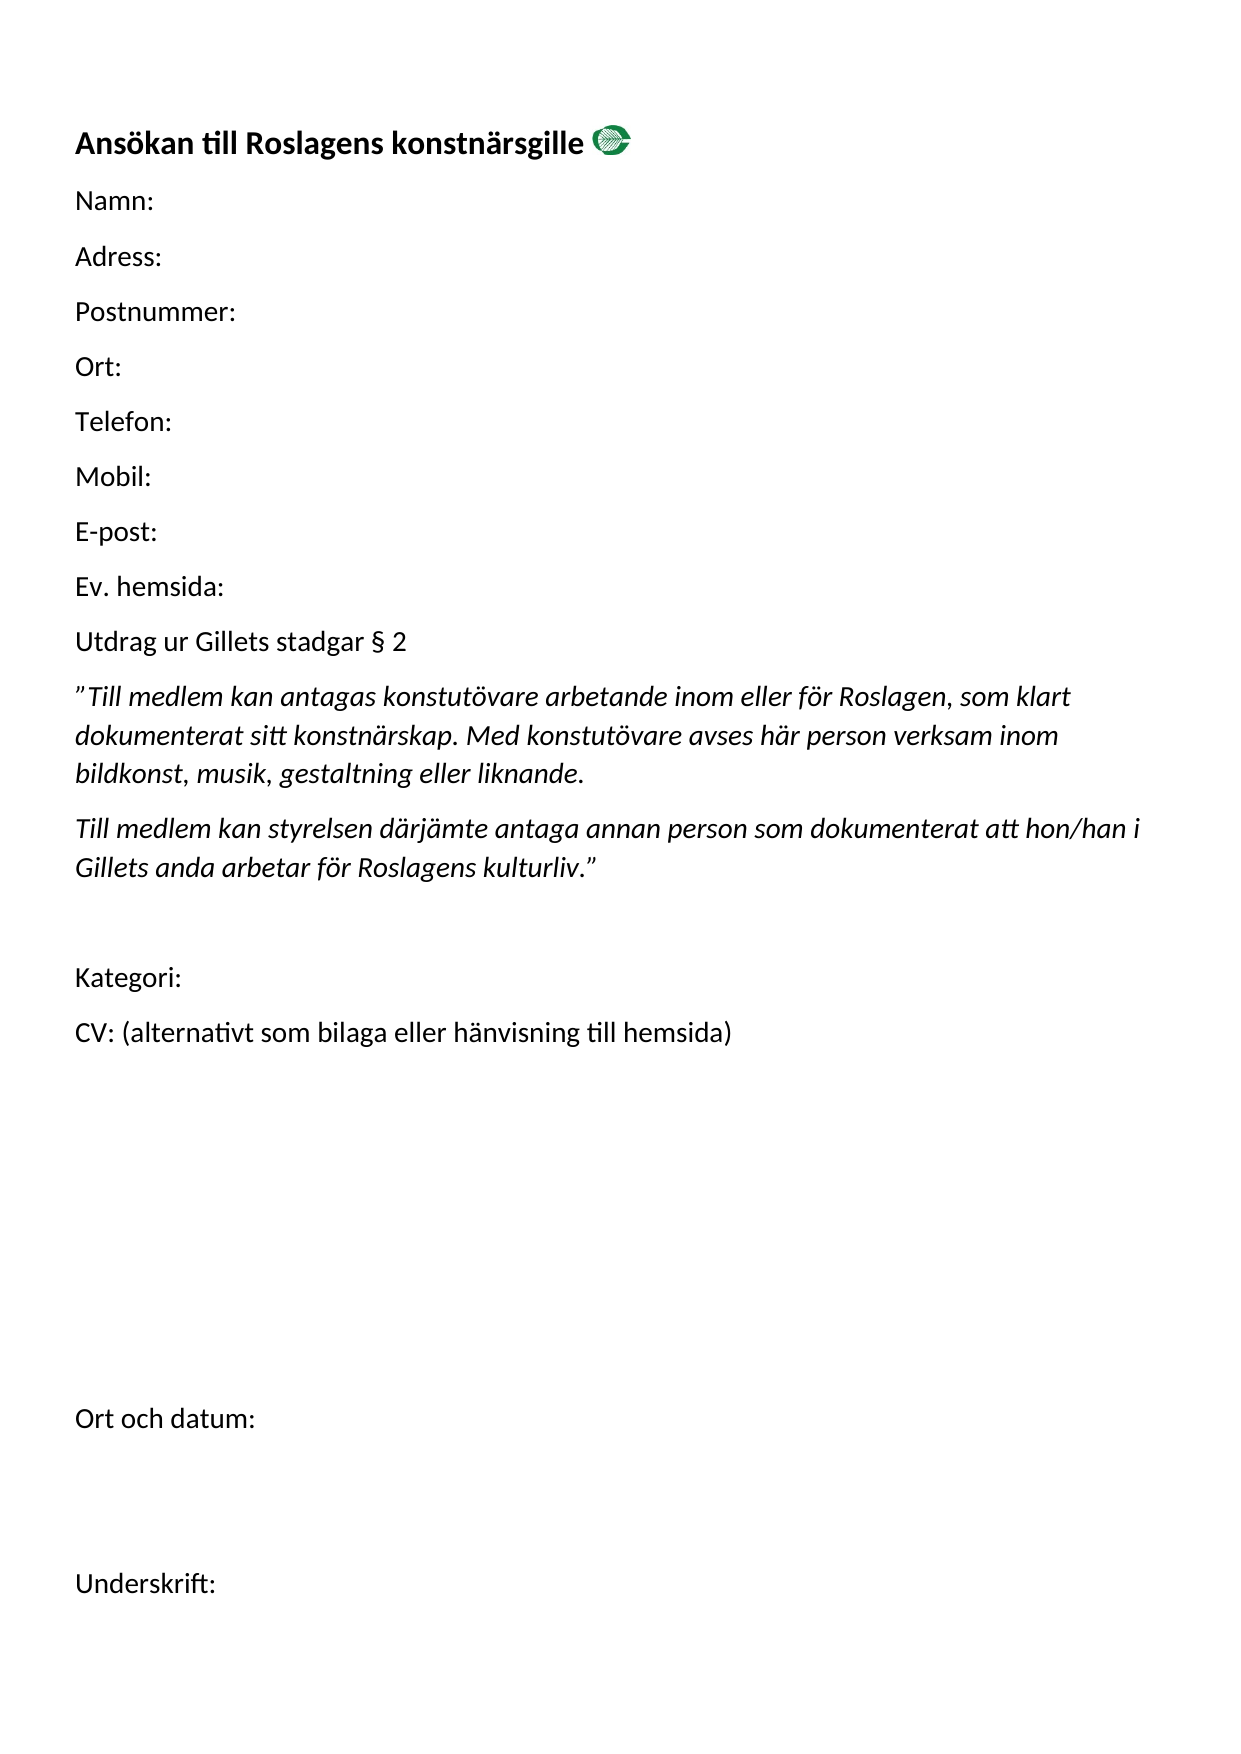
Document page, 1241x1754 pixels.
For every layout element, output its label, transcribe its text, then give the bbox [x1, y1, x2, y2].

text E-post: [75, 513, 1165, 549]
text Postnummer: [75, 293, 1165, 328]
text Ev. hemsida: [75, 568, 1165, 604]
text Ansökan till Roslagens konstnärsgille [75, 122, 1165, 163]
text Till medlem kan styrelsen därjämte antaga annan person som dokumenterat att hon/han i Gillets anda arbetar för Roslagens kulturliv.” [75, 810, 1165, 884]
text Kategori: [75, 959, 1165, 995]
text Adress: [75, 238, 1165, 273]
text Namn: [75, 182, 1165, 218]
text Utdrag ur Gillets stadgar § 2 [75, 623, 1165, 659]
text Mobil: [75, 458, 1165, 494]
text Ort: [75, 348, 1165, 383]
text CV: (alternativt som bilaga eller hänvisning till hemsida) [75, 1014, 1165, 1050]
text Telefon: [75, 403, 1165, 438]
text Underskrift: [75, 1565, 1165, 1601]
text ”Till medlem kan antagas konstutövare arbetande inom eller för Roslagen, som klart dokumenterat sitt konstnärskap. Med konstutövare avses här person verksam inom bildkonst, musik, gestaltning eller liknande. [75, 678, 1165, 791]
picture [592, 125, 631, 155]
text Ort och datum: [75, 1400, 1165, 1436]
